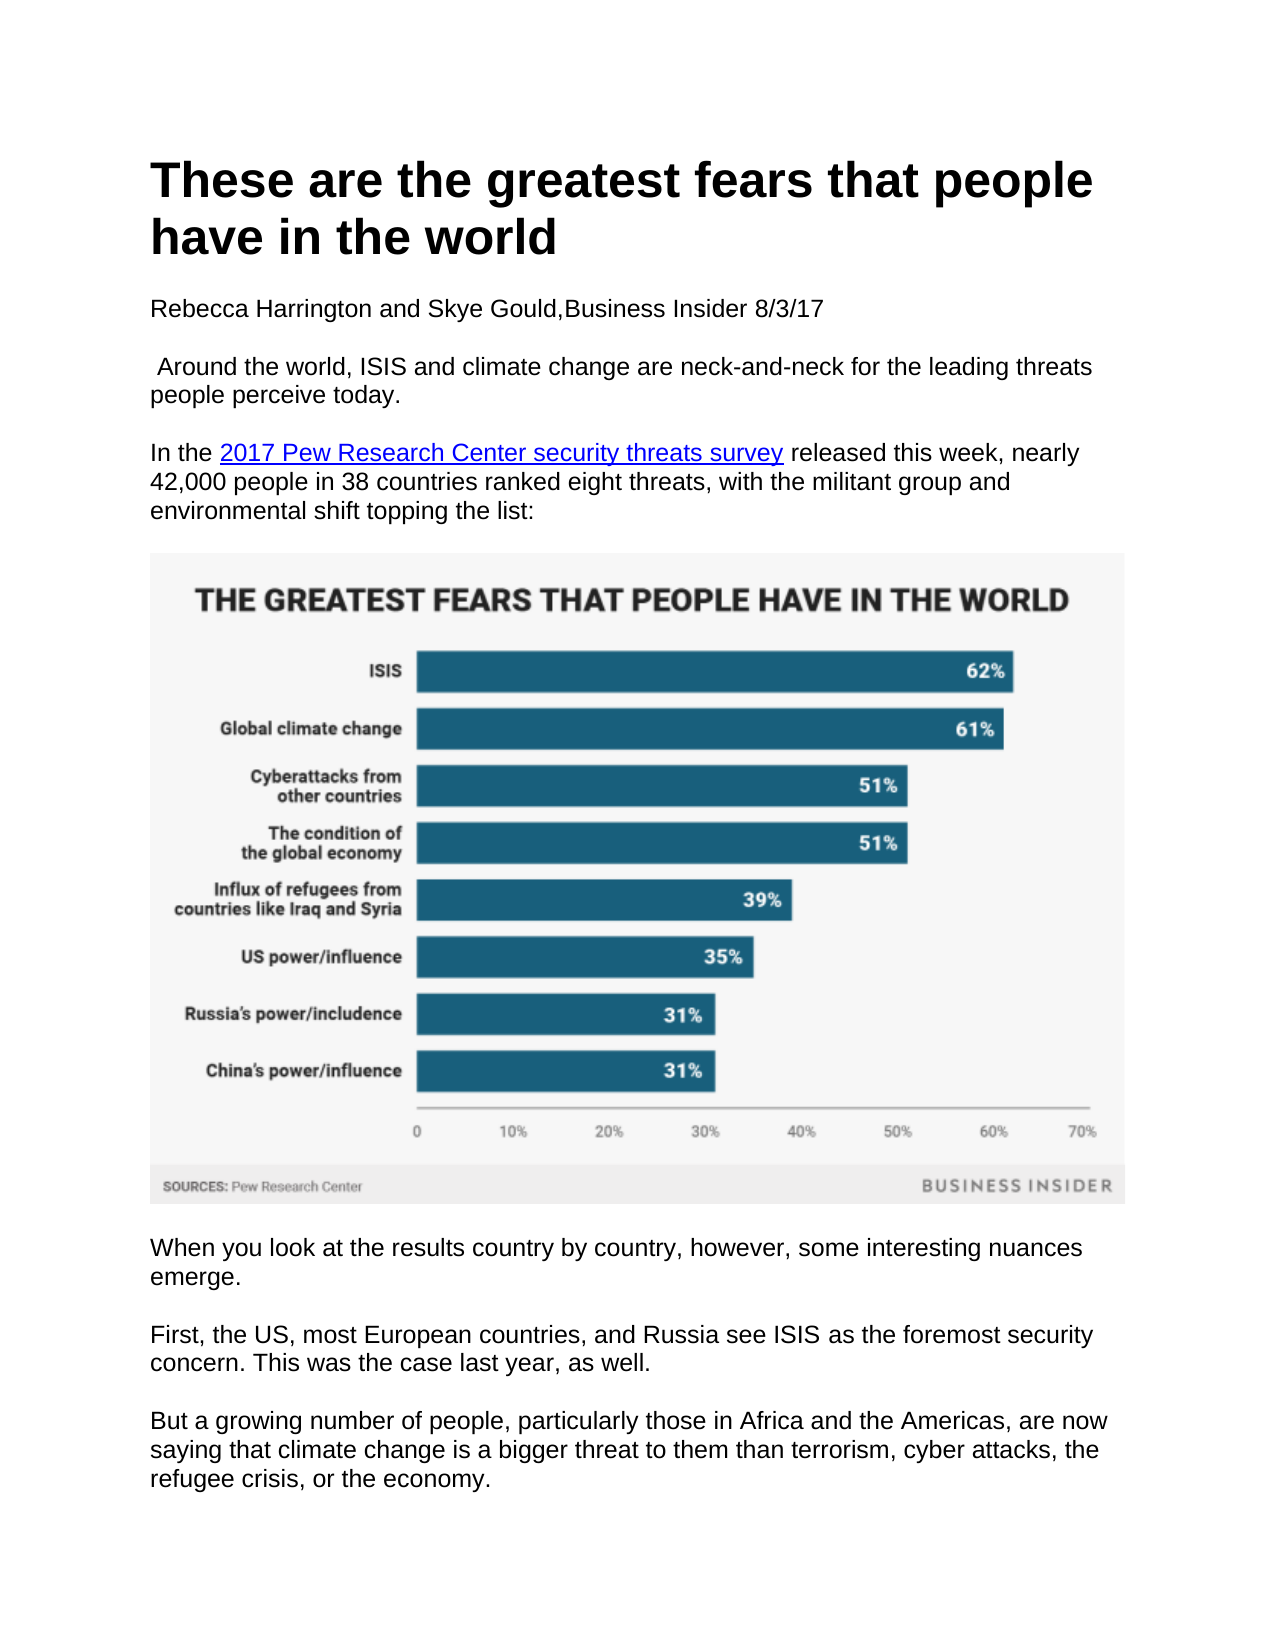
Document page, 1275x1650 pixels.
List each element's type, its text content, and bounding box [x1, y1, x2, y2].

text But a growing number of people, particularly those in Africa and the Americas, are now saying that climate change is a bigger threat to them than terrorism, cyber attacks, the refugee crisis, or the economy. [150, 1406, 1125, 1492]
text In the 2017 Pew Research Center security threats survey released this week, nearly 42,000 people in 38 countries ranked eight threats, with the militant group and environmental shift topping the list: [150, 438, 1125, 524]
text Around the world, ISIS and climate change are neck-and-neck for the leading threats people perceive today. [150, 352, 1125, 409]
subtitle These are the greatest fears that people have in the world [150, 150, 1125, 265]
text First, the US, most European countries, and Russia see ISIS as the foremost security concern. This was the case last year, as well. [150, 1319, 1125, 1377]
picture [150, 553, 1125, 1204]
text When you look at the results country by country, however, some interesting nuances emerge. [150, 1233, 1125, 1290]
text Rebecca Harrington and Skye Gould,Business Insider 8/3/17 [150, 294, 1125, 323]
